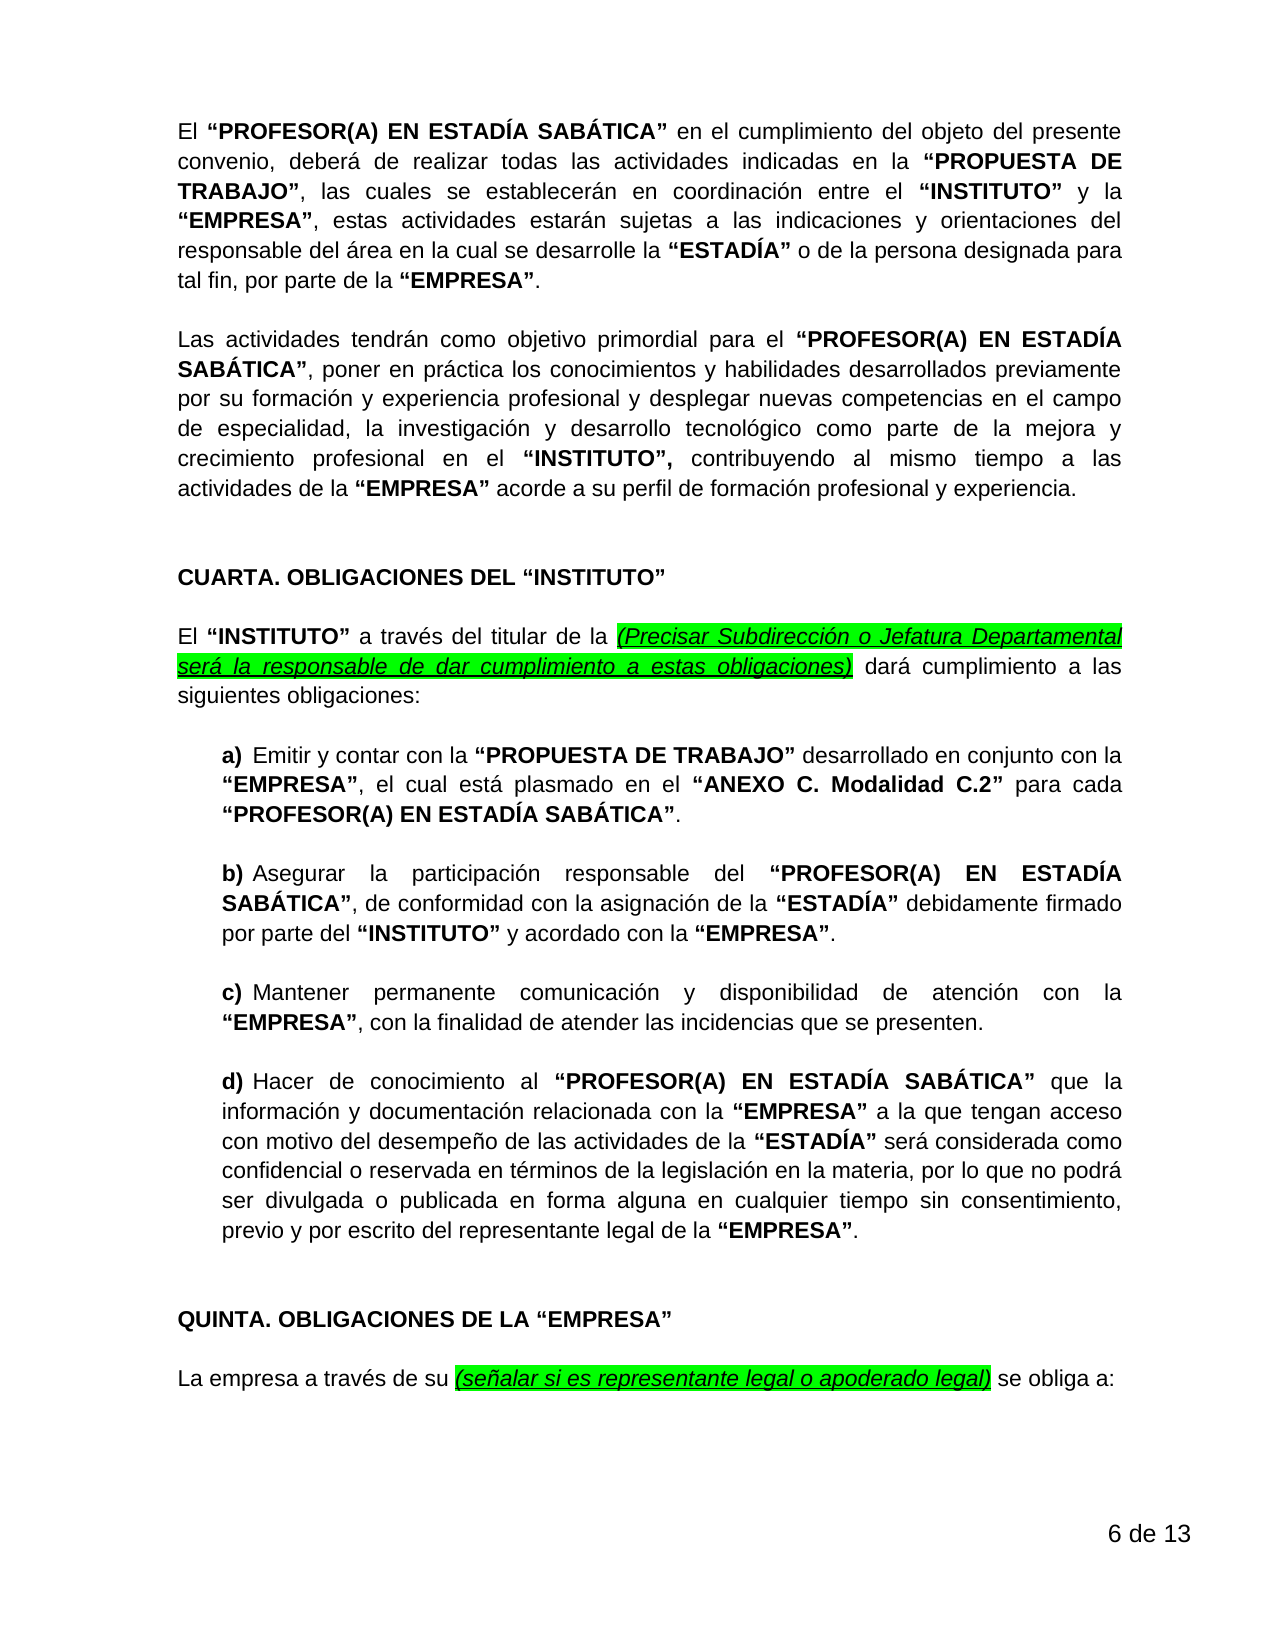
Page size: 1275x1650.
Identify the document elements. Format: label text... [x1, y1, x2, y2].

text El “PROFESOR(A) EN ESTADÍA SABÁTICA” en el cumplimiento del objeto del presente convenio, deberá de realizar todas las actividades indicadas en la “PROPUESTA DE TRABAJO”, las cuales se establecerán en coordinación entre el “INSTITUTO” y la “EMPRESA”, estas actividades estarán sujetas a las indicaciones y orientaciones del responsable del área en la cual se desarrolle la “ESTADÍA” o de la persona designada para tal fin, por parte de la “EMPRESA”. [177, 118, 1122, 293]
list Mantener permanente comunicación y disponibilidad de atención con la “EMPRESA”, con la finalidad de atender las incidencias que se presenten. [222, 979, 1122, 1035]
list Asegurar la participación responsable del “PROFESOR(A) EN ESTADÍA SABÁTICA”, de conformidad con la asignación de la “ESTADÍA” debidamente firmado por parte del “INSTITUTO” y acordado con la “EMPRESA”. [222, 860, 1122, 946]
text Las actividades tendrán como objetivo primordial para el “PROFESOR(A) EN ESTADÍA SABÁTICA”, poner en práctica los conocimientos y habilidades desarrollados previamente por su formación y experiencia profesional y desplegar nuevas competencias en el campo de especialidad, la investigación y desarrollo tecnológico como parte de la mejora y crecimiento profesional en el “INSTITUTO”, contribuyendo al mismo tiempo a las actividades de la “EMPRESA” acorde a su perfil de formación profesional y experiencia. [177, 326, 1122, 501]
text QUINTA. OBLIGACIONES DE LA “EMPRESA” [177, 1306, 1122, 1332]
text El “INSTITUTO” a través del titular de la (Precisar Subdirección o Jefatura Departamental será la responsable de dar cumplimiento a estas obligaciones) dará cumplimiento a las siguientes obligaciones: [177, 623, 1122, 709]
list Hacer de conocimiento al “PROFESOR(A) EN ESTADÍA SABÁTICA” que la información y documentación relacionada con la “EMPRESA” a la que tengan acceso con motivo del desempeño de las actividades de la “ESTADÍA” será considerada como confidencial o reservada en términos de la legislación en la materia, por lo que no podrá ser divulgada o publicada en forma alguna en cualquier tiempo sin consentimiento, previo y por escrito del representante legal de la “EMPRESA”. [222, 1068, 1122, 1243]
text CUARTA. OBLIGACIONES DEL “INSTITUTO” [177, 563, 1122, 590]
list Emitir y contar con la “PROPUESTA DE TRABAJO” desarrollado en conjunto con la “EMPRESA”, el cual está plasmado en el “ANEXO C. Modalidad C.2” para cada “PROFESOR(A) EN ESTADÍA SABÁTICA”. [222, 742, 1122, 827]
text La empresa a través de su (señalar si es representante legal o apoderado legal) se obliga a: [177, 1365, 455, 1391]
